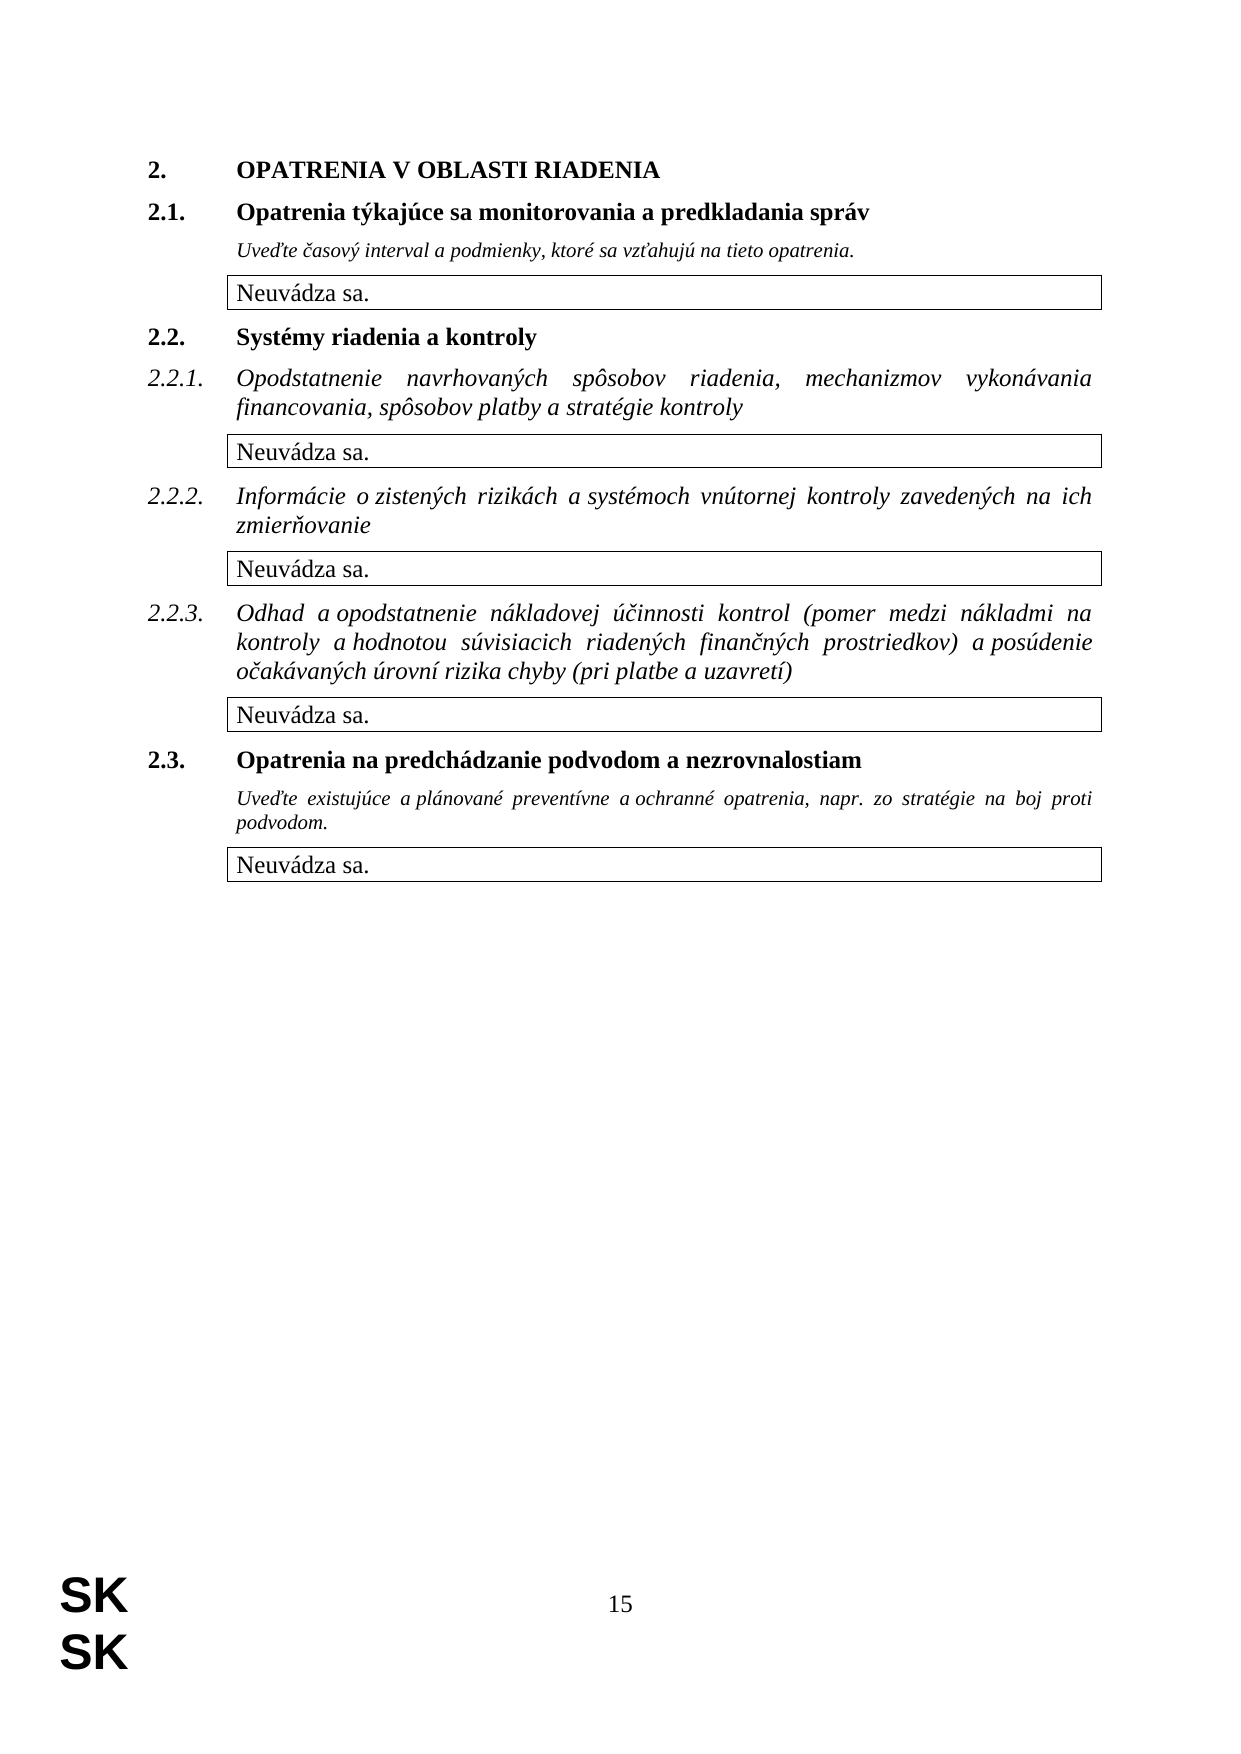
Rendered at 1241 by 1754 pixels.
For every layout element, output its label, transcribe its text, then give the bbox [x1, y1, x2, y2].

text Neuvádza sa. [228, 698, 1101, 731]
text Neuvádza sa. [228, 552, 1101, 585]
text Uveďte časový interval a podmienky, ktoré sa vzťahujú na tieto opatrenia. [236, 238, 1092, 262]
text Uveďte existujúce a plánované preventívne a ochranné opatrenia, napr. zo stratégie na boj proti podvodom. [236, 786, 1092, 834]
text Neuvádza sa. [228, 435, 1101, 467]
subtitle 2. OPATRENIA V OBLASTI RIADENIA [148, 156, 1092, 184]
text Neuvádza sa. [228, 848, 1101, 881]
subtitle 2.3. Opatrenia na predchádzanie podvodom a nezrovnalostiam [148, 745, 1092, 773]
subtitle 2.2.1. Opodstatnenie navrhovaných spôsobov riadenia, mechanizmov vykonávania financovania, spôsobov platby a stratégie kontroly [148, 363, 1092, 421]
subtitle 2.2.2. Informácie o zistených rizikách a systémoch vnútornej kontroly zavedených na ich zmierňovanie [148, 481, 1092, 538]
subtitle 2.2. Systémy riadenia a kontroly [148, 322, 1092, 351]
text Neuvádza sa. [228, 276, 1101, 309]
subtitle 2.2.3. Odhad a opodstatnenie nákladovej účinnosti kontrol (pomer medzi nákladmi na kontroly a hodnotou súvisiacich riadených finančných prostriedkov) a posúdenie očakávaných úrovní rizika chyby (pri platbe a uzavretí) [148, 598, 1092, 685]
subtitle 2.1. Opatrenia týkajúce sa monitorovania a predkladania správ [148, 197, 1092, 226]
